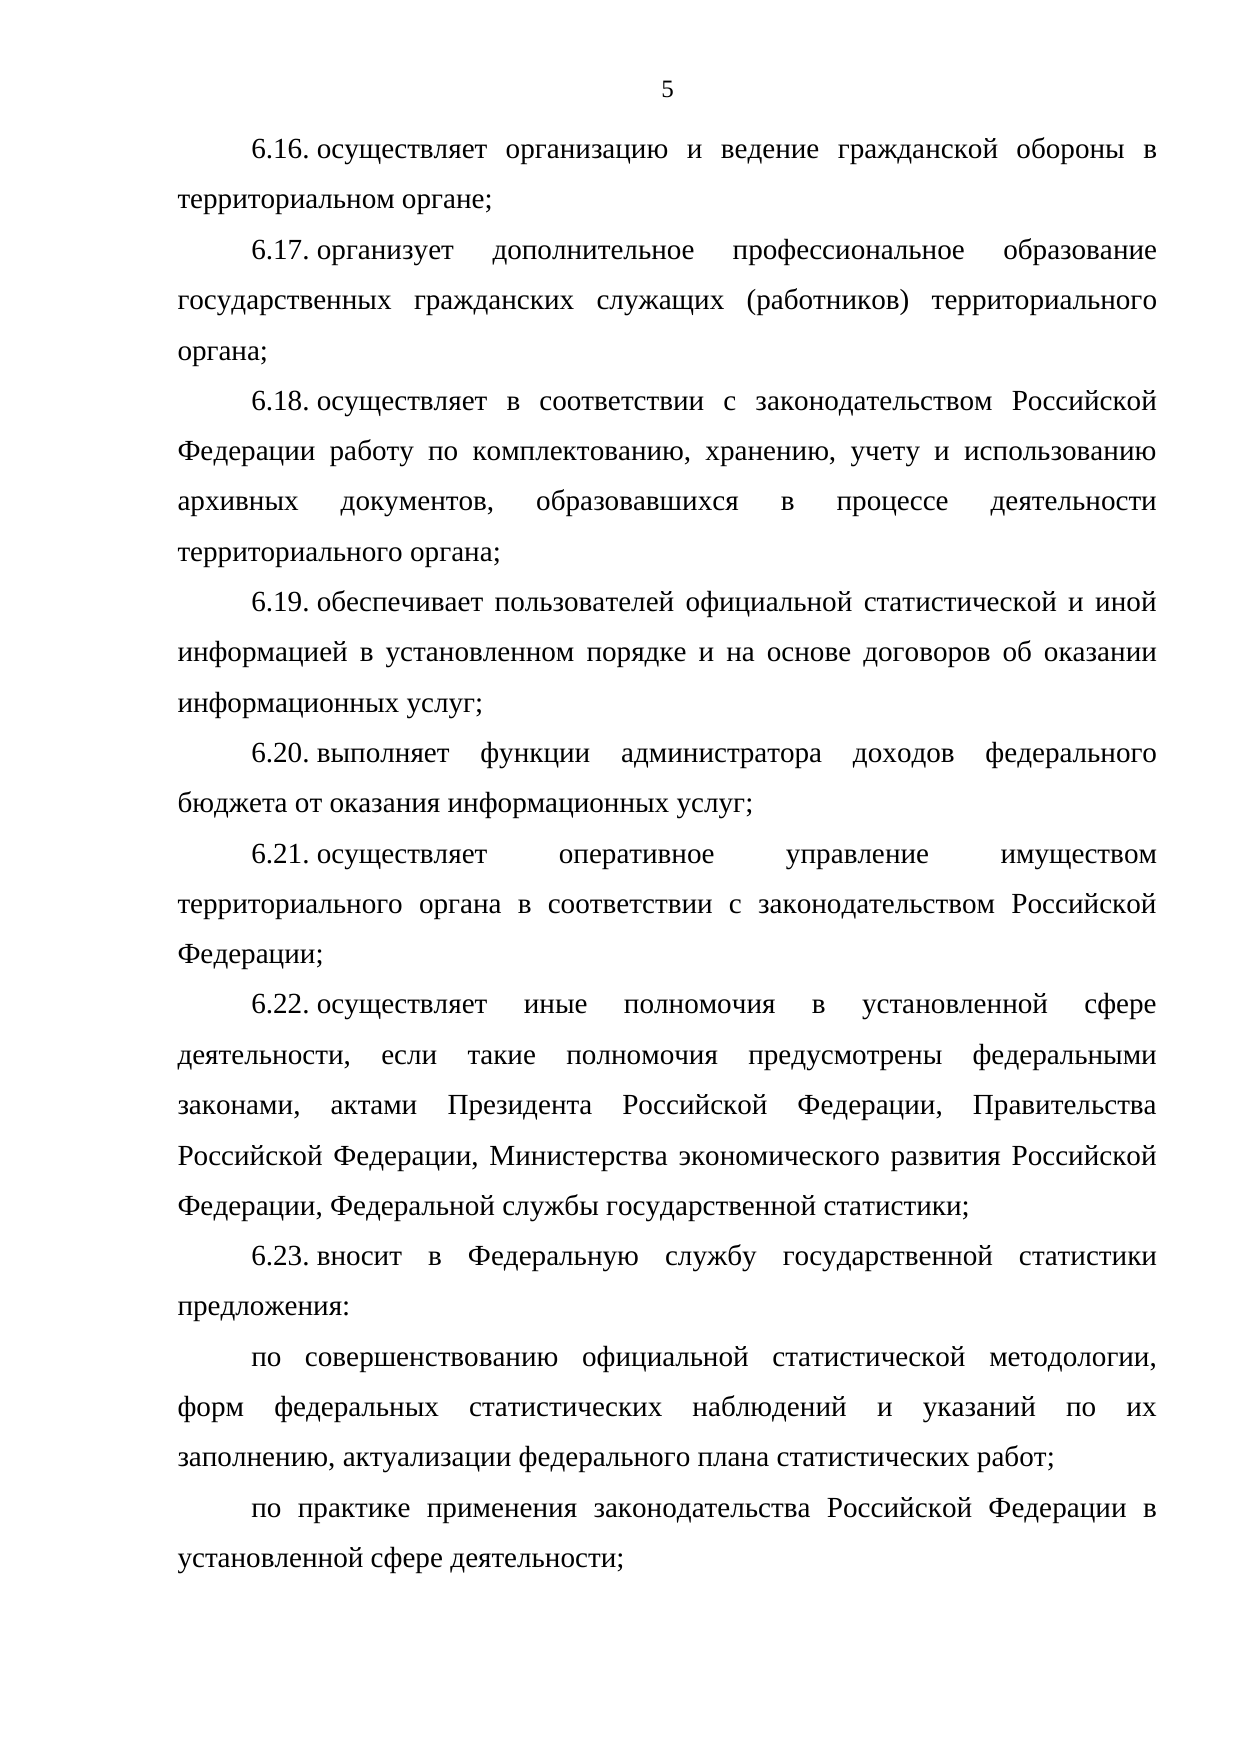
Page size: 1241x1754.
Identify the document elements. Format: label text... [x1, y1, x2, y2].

text 6.21. осуществляет оперативное управление имуществом территориального органа в соответствии с законодательством Российской Федерации; [177, 836, 1157, 970]
text 6.19. обеспечивает пользователей официальной статистической и иной информацией в установленном порядке и на основе договоров об оказании информационных услуг; [177, 584, 1157, 718]
text 6.16. осуществляет организацию и ведение гражданской обороны в территориальном органе; [177, 131, 1157, 215]
text 6.17. организует дополнительное профессиональное образование государственных гражданских служащих (работников) территориального органа; [177, 232, 1157, 366]
text по практике применения законодательства Российской Федерации в установленной сфере деятельности; [177, 1490, 1157, 1574]
text по совершенствованию официальной статистической методологии, форм федеральных статистических наблюдений и указаний по их заполнению, актуализации федерального плана статистических работ; [177, 1339, 1157, 1473]
text 6.23. вносит в Федеральную службу государственной статистики предложения: [177, 1238, 1157, 1322]
text 6.22. осуществляет иные полномочия в установленной сфере деятельности, если такие полномочия предусмотрены федеральными законами, актами Президента Российской Федерации, Правительства Российской Федерации, Министерства экономического развития Российской Федерации, Федеральной службы государственной статистики; [177, 987, 1157, 1221]
text 6.20. выполняет функции администратора доходов федерального бюджета от оказания информационных услуг; [177, 735, 1157, 819]
text 6.18. осуществляет в соответствии с законодательством Российской Федерации работу по комплектованию, хранению, учету и использованию архивных документов, образовавшихся в процессе деятельности территориального органа; [177, 383, 1157, 567]
